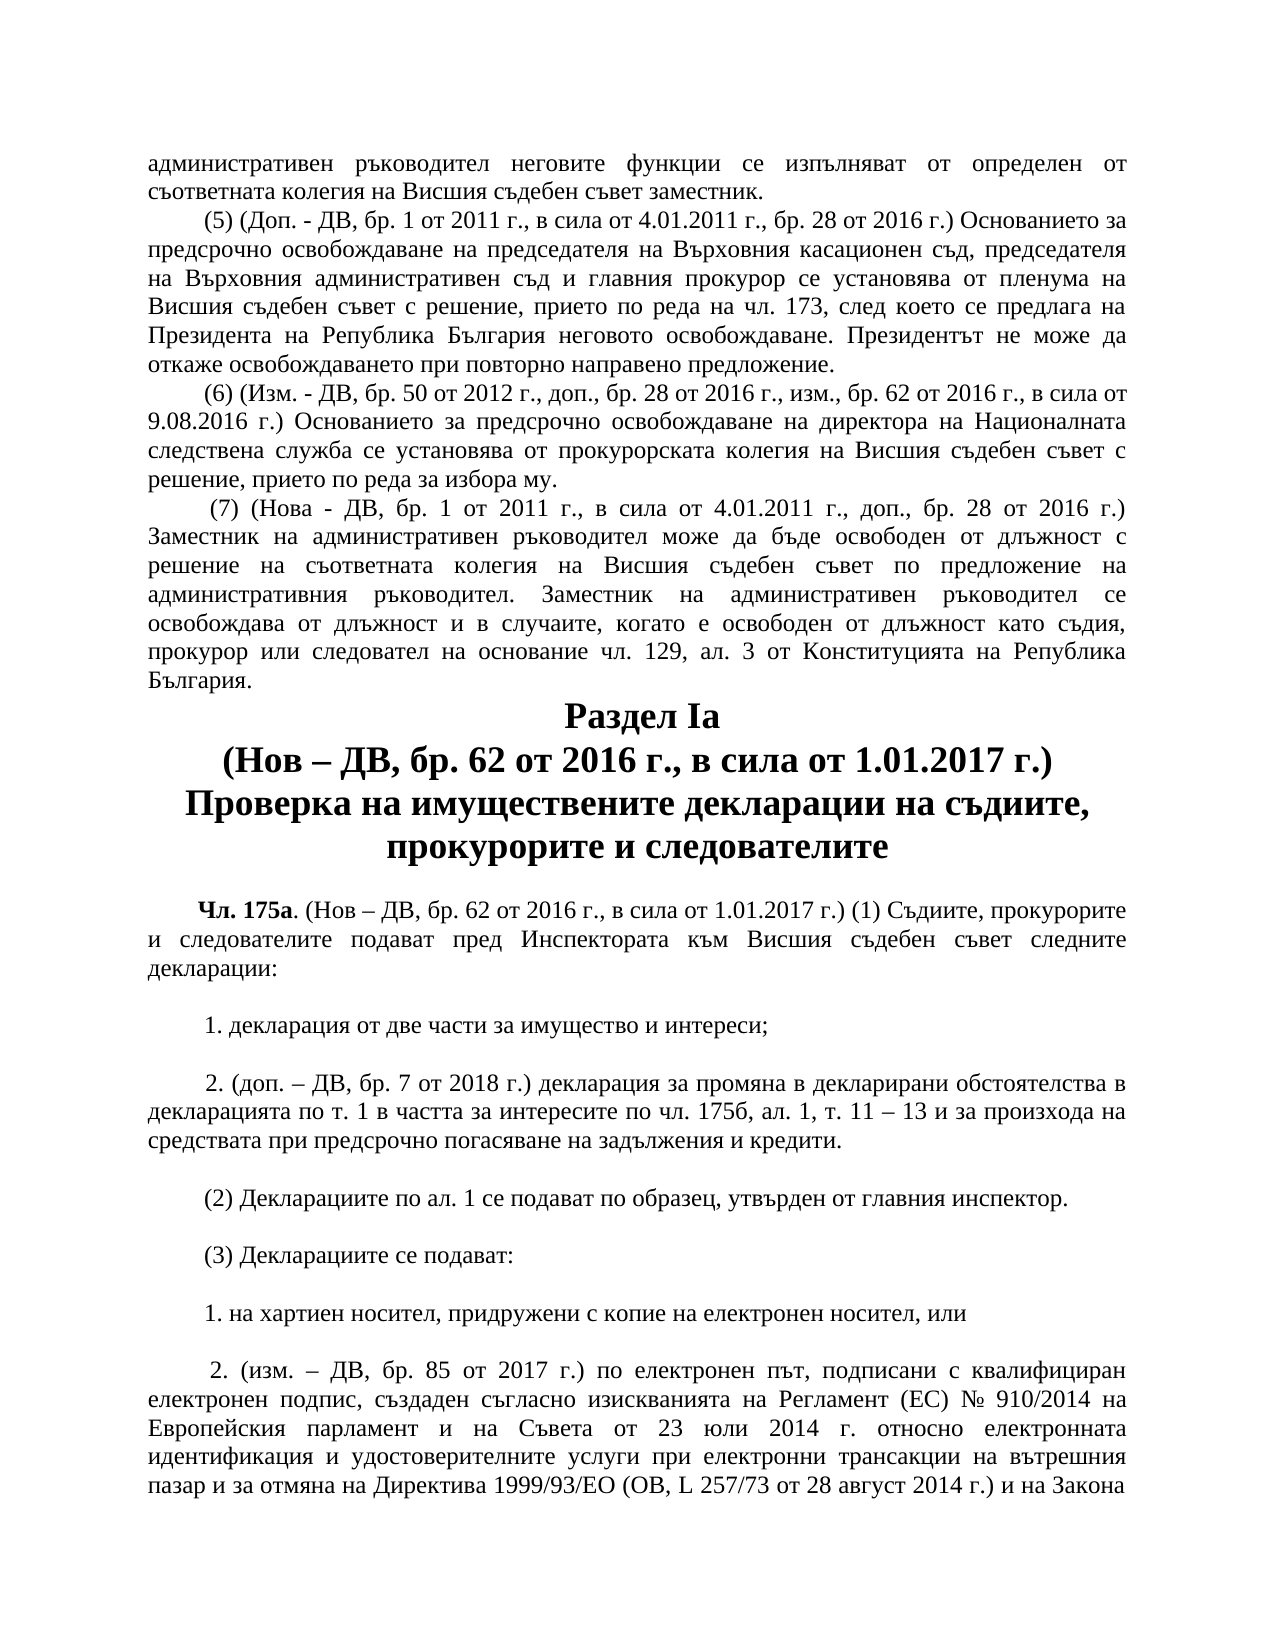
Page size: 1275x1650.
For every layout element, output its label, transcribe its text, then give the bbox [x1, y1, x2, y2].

text (7) (Нова - ДВ, бр. 1 от 2011 г., в сила от 4.01.2011 г., доп., бр. 28 от 2016 г.) Заместник на административен ръководител може да бъде освободен от длъжност с решение на съответната колегия на Висшия съдебен съвет по предложение на административния ръководител. Заместник на административен ръководител се освобождава от длъжност и в случаите, когато е освободен от длъжност като съдия, прокурор или следовател на основание чл. 129, ал. 3 от Конституцията на Република България. [148, 493, 1127, 694]
text 2. (доп. – ДВ, бр. 7 от 2018 г.) декларация за промяна в декларирани обстоятелства в декларацията по т. 1 в частта за интересите по чл. 175б, ал. 1, т. 11 – 13 и за произхода на средствата при предсрочно погасяване на задължения и кредити. [148, 1068, 1127, 1154]
text (6) (Изм. - ДВ, бр. 50 от 2012 г., доп., бр. 28 от 2016 г., изм., бр. 62 от 2016 г., в сила от 9.08.2016 г.) Основанието за предсрочно освобождаване на директора на Националната следствена служба се установява от прокурорската колегия на Висшия съдебен съвет с решение, прието по реда за избора му. [148, 378, 1127, 493]
text Раздел Iа [148, 694, 1127, 737]
text 1. декларация от две части за имущество и интереси; [148, 1010, 1127, 1039]
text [148, 1355, 1127, 1499]
text (3) Декларациите се подават: [148, 1240, 1127, 1269]
text (Нов – ДВ, бр. 62 от 2016 г., в сила от 1.01.2017 г.) [148, 737, 1127, 780]
text Проверка на имуществените декларации на съдиите, прокурорите и следователите [148, 780, 1127, 866]
text 1. на хартиен носител, придружени с копие на електронен носител, или [148, 1298, 1127, 1326]
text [148, 148, 1127, 205]
text (2) Декларациите по ал. 1 се подават по образец, утвърден от главния инспектор. [148, 1183, 1127, 1211]
text Чл. 175а. (Нов – ДВ, бр. 62 от 2016 г., в сила от 1.01.2017 г.) (1) Съдиите, прокурорите и следователите подават пред Инспектората към Висшия съдебен съвет следните декларации: [148, 895, 1127, 981]
text (5) (Доп. - ДВ, бр. 1 от 2011 г., в сила от 4.01.2011 г., бр. 28 от 2016 г.) Основанието за предсрочно освобождаване на председателя на Върховния касационен съд, председателя на Върховния административен съд и главния прокурор се установява от пленума на Висшия съдебен съвет с решение, прието по реда на чл. 173, след което се предлага на Президента на Република България неговото освобождаване. Президентът не може да откаже освобождаването при повторно направено предложение. [148, 205, 1127, 378]
